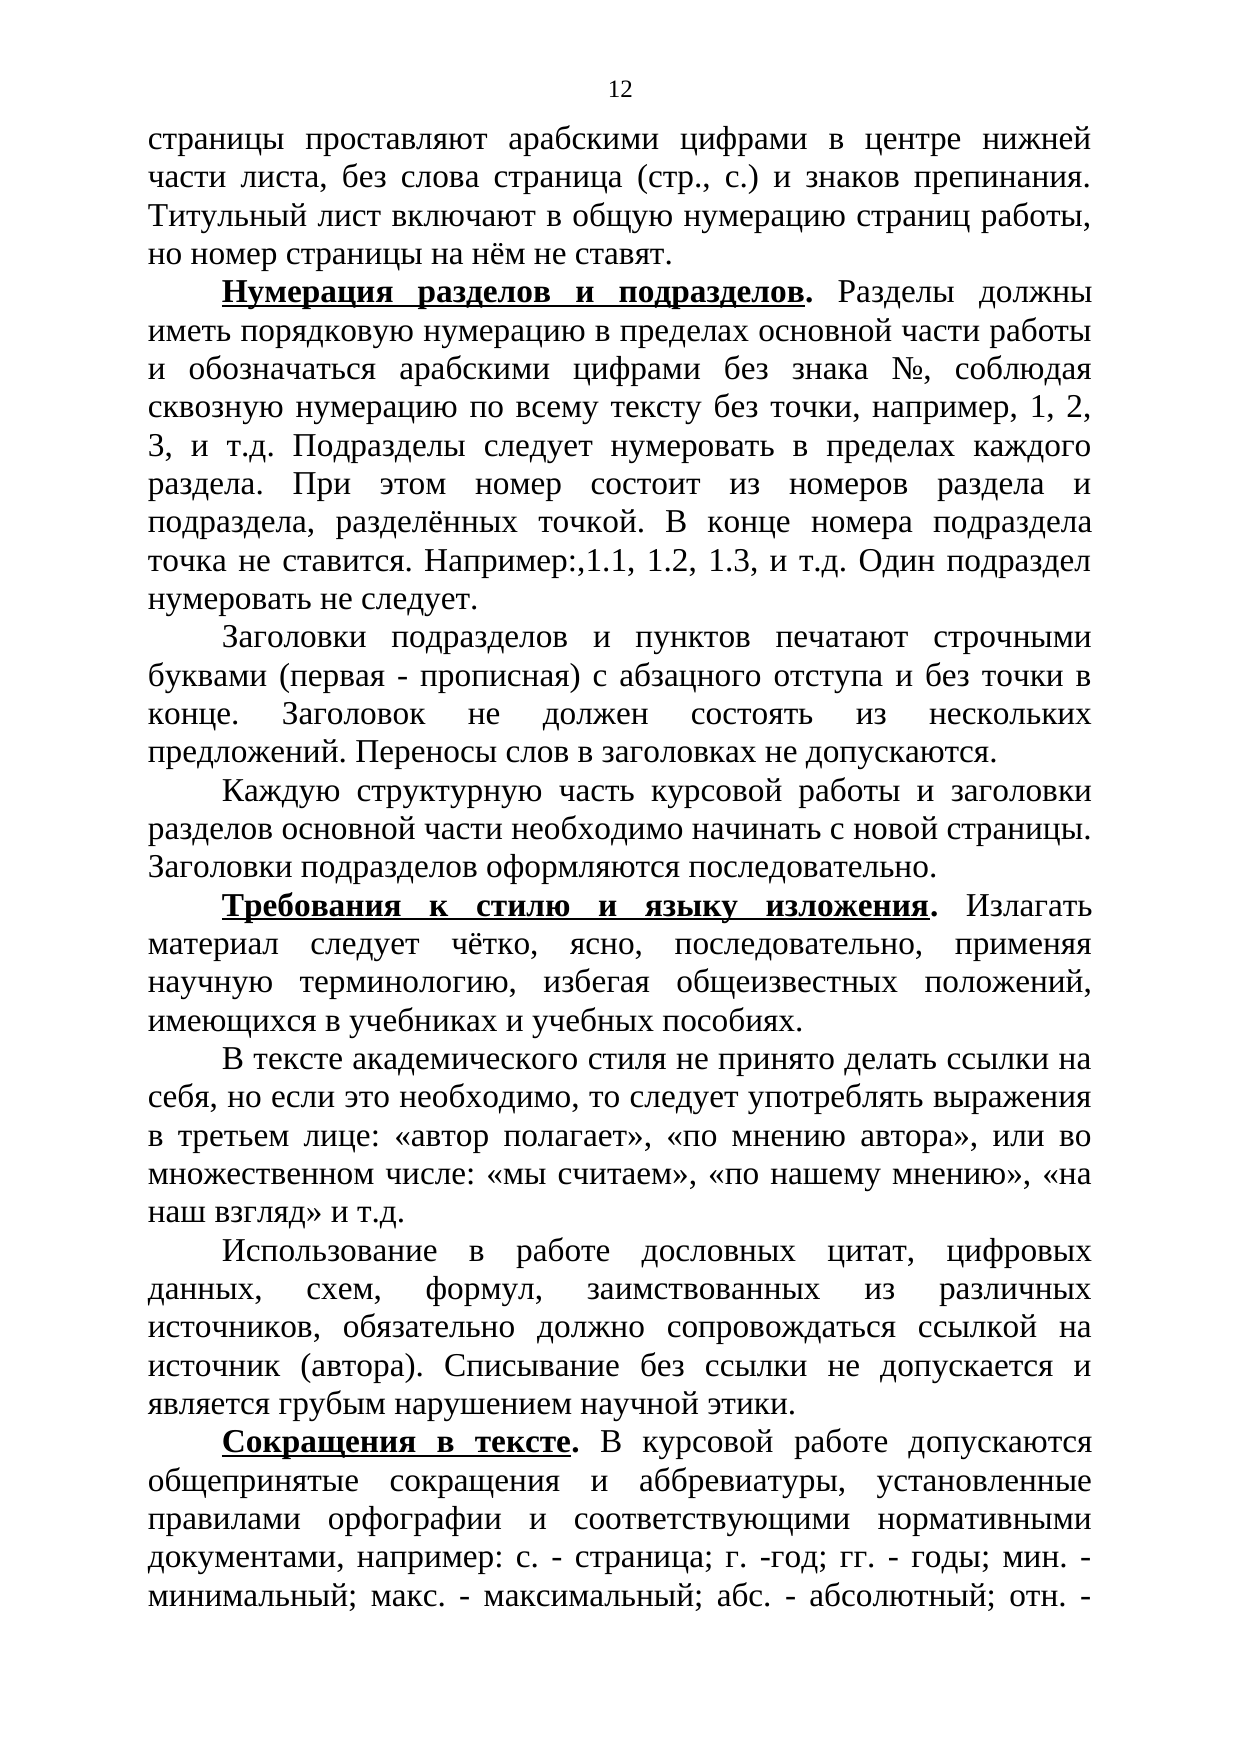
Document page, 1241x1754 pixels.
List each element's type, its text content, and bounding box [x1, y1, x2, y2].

text Нумерация разделов и подразделов. Разделы должны иметь порядковую нумерацию в пределах основной части работы и обозначаться арабскими цифрами без знака №, соблюдая сквозную нумерацию по всему тексту без точки, например, 1, 2, 3, и т.д. Подразделы следует нумеровать в пределах каждого раздела. При этом номер состоит из номеров раздела и подраздела, разделённых точкой. В конце номера подраздела точка не ставится. Например:,1.1, 1.2, 1.3, и т.д. Один подраздел нумеровать не следует. [148, 271, 1092, 616]
text Заголовки подразделов и пунктов печатают строчными буквами (первая - прописная) с абзацного отступа и без точки в конце. Заголовок не должен состоять из нескольких предложений. Переносы слов в заголовках не допускаются. [148, 616, 1092, 770]
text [148, 118, 1092, 271]
text В тексте академического стиля не принято делать ссылки на себя, но если это необходимо, то следует употреблять выражения в третьем лице: «автор полагает», «по мнению автора», или во множественном числе: «мы считаем», «по нашему мнению», «на наш взгляд» и т.д. [148, 1038, 1092, 1230]
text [148, 1421, 1092, 1613]
text Требования к стилю и языку изложения. Излагать материал следует чётко, ясно, последовательно, применяя научную терминологию, избегая общеизвестных положений, имеющихся в учебниках и учебных пособиях. [148, 885, 1092, 1038]
text Каждую структурную часть курсовой работы и заголовки разделов основной части необходимо начинать с новой страницы. Заголовки подразделов оформляются последовательно. [148, 770, 1092, 885]
text Использование в работе дословных цитат, цифровых данных, схем, формул, заимствованных из различных источников, обязательно должно сопровождаться ссылкой на источник (автора). Списывание без ссылки не допускается и является грубым нарушением научной этики. [148, 1230, 1092, 1421]
